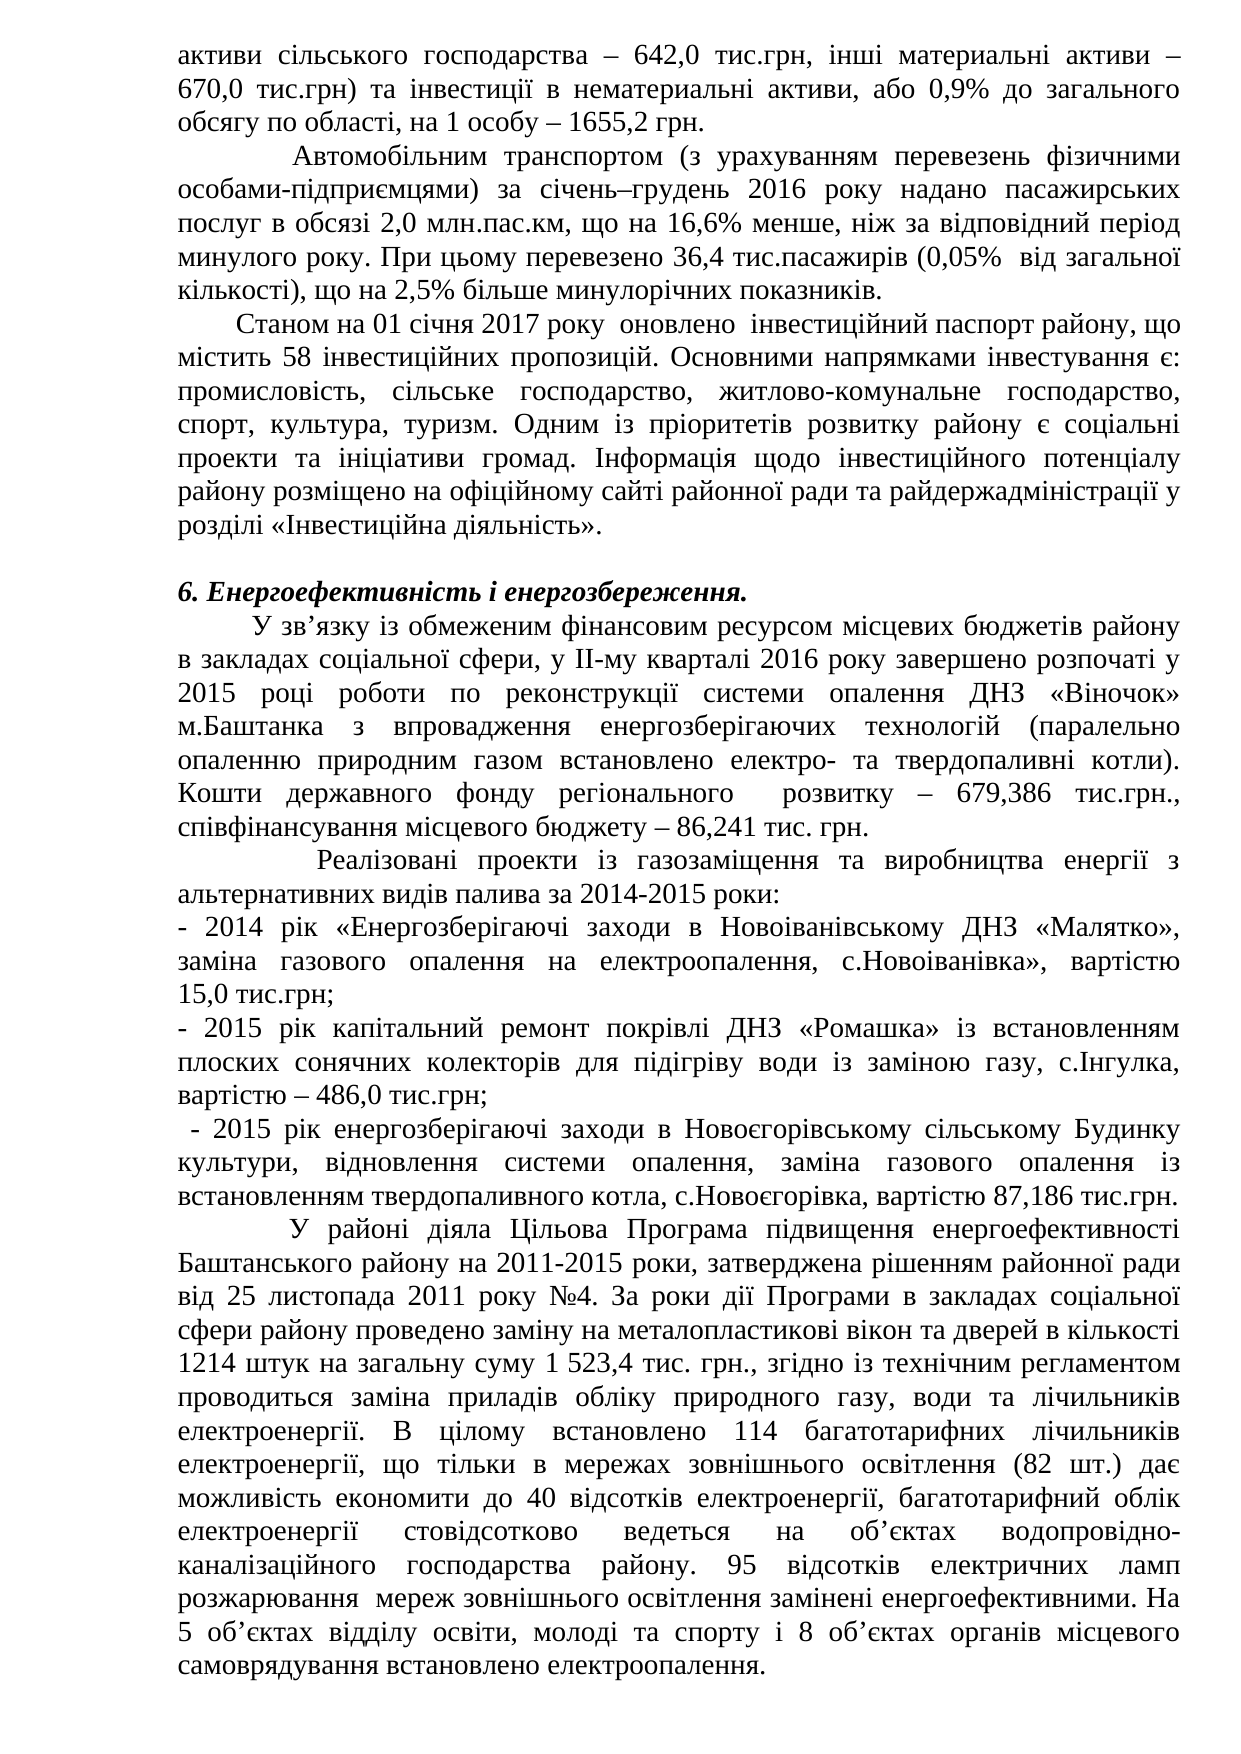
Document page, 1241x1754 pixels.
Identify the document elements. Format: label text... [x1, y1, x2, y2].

text 6. Енергоефективність і енергозбереження. [177, 574, 1181, 608]
text Станом на 01 січня 2017 року оновлено інвестиційний паспорт району, що містить 58 інвестиційних пропозицій. Основними напрямками інвестування є: промисловість, сільське господарство, житлово-комунальне господарство, спорт, культура, туризм. Одним із пріоритетів розвитку району є соціальні проекти та ініціативи громад. Інформація щодо інвестиційного потенціалу району розміщено на офіційному сайті районної ради та райдержадміністрації у розділі «Інвестиційна діяльність». [177, 306, 1181, 541]
text - 2015 рік капітальний ремонт покрівлі ДНЗ «Ромашка» із встановленням плоских сонячних колекторів для підігріву води із заміною газу, с.Інгулка, вартістю – 486,0 тис.грн; [177, 1010, 1181, 1111]
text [177, 37, 1181, 138]
text У зв’язку із обмеженим фінансовим ресурсом місцевих бюджетів району в закладах соціальної сфери, у ІІ-му кварталі 2016 року завершено розпочаті у 2015 році роботи по реконструкції системи опалення ДНЗ «Віночок» м.Баштанка з впровадження енергозберігаючих технологій (паралельно опаленню природним газом встановлено електро- та твердопаливні котли). Кошти державного фонду регіонального розвитку – 679,386 тис.грн., співфінансування місцевого бюджету – 86,241 тис. грн. [177, 608, 1181, 842]
text - 2014 рік «Енергозберігаючі заходи в Новоіванівському ДНЗ «Малятко», заміна газового опалення на електроопалення, с.Новоіванівка», вартістю 15,0 тис.грн; [177, 909, 1181, 1010]
text У районі діяла Цільова Програма підвищення енергоефективності Баштанського району на 2011-2015 роки, затверджена рішенням районної ради від 25 листопада 2011 року №4. За роки дії Програми в закладах соціальної сфери району проведено заміну на металопластикові вікон та дверей в кількості 1214 штук на загальну суму 1 523,4 тис. грн., згідно із технічним регламентом проводиться заміна приладів обліку природного газу, води та лічильників електроенергії. В цілому встановлено 114 багатотарифних лічильників електроенергії, що тільки в мережах зовнішнього освітлення (82 шт.) дає можливість економити до 40 відсотків електроенергії, багатотарифний облік електроенергії стовідсотково ведеться на об’єктах водопровідно-каналізаційного господарства району. 95 відсотків електричних ламп розжарювання мереж зовнішнього освітлення замінені енергоефективними. На 5 об’єктах відділу освіти, молоді та спорту і 8 об’єктах органів місцевого самоврядування встановлено електроопалення. [177, 1211, 1181, 1681]
text Реалізовані проекти із газозаміщення та виробництва енергії з альтернативних видів палива за 2014-2015 роки: [177, 842, 1181, 909]
text Автомобільним транспортом (з урахуванням перевезень фізичними особами-підприємцями) за січень–грудень 2016 року надано пасажирських послуг в обсязі 2,0 млн.пас.км, що на 16,6% менше, ніж за відповідний період минулого року. При цьому перевезено 36,4 тис.пасажирів (0,05% від загальної кількості), що на 2,5% більше минулорічних показників. [177, 138, 1181, 306]
text - 2015 рік енергозберігаючі заходи в Новоєгорівському сільському Будинку культури, відновлення системи опалення, заміна газового опалення із встановленням твердопаливного котла, с.Новоєгорівка, вартістю 87,186 тис.грн. [177, 1111, 1181, 1211]
